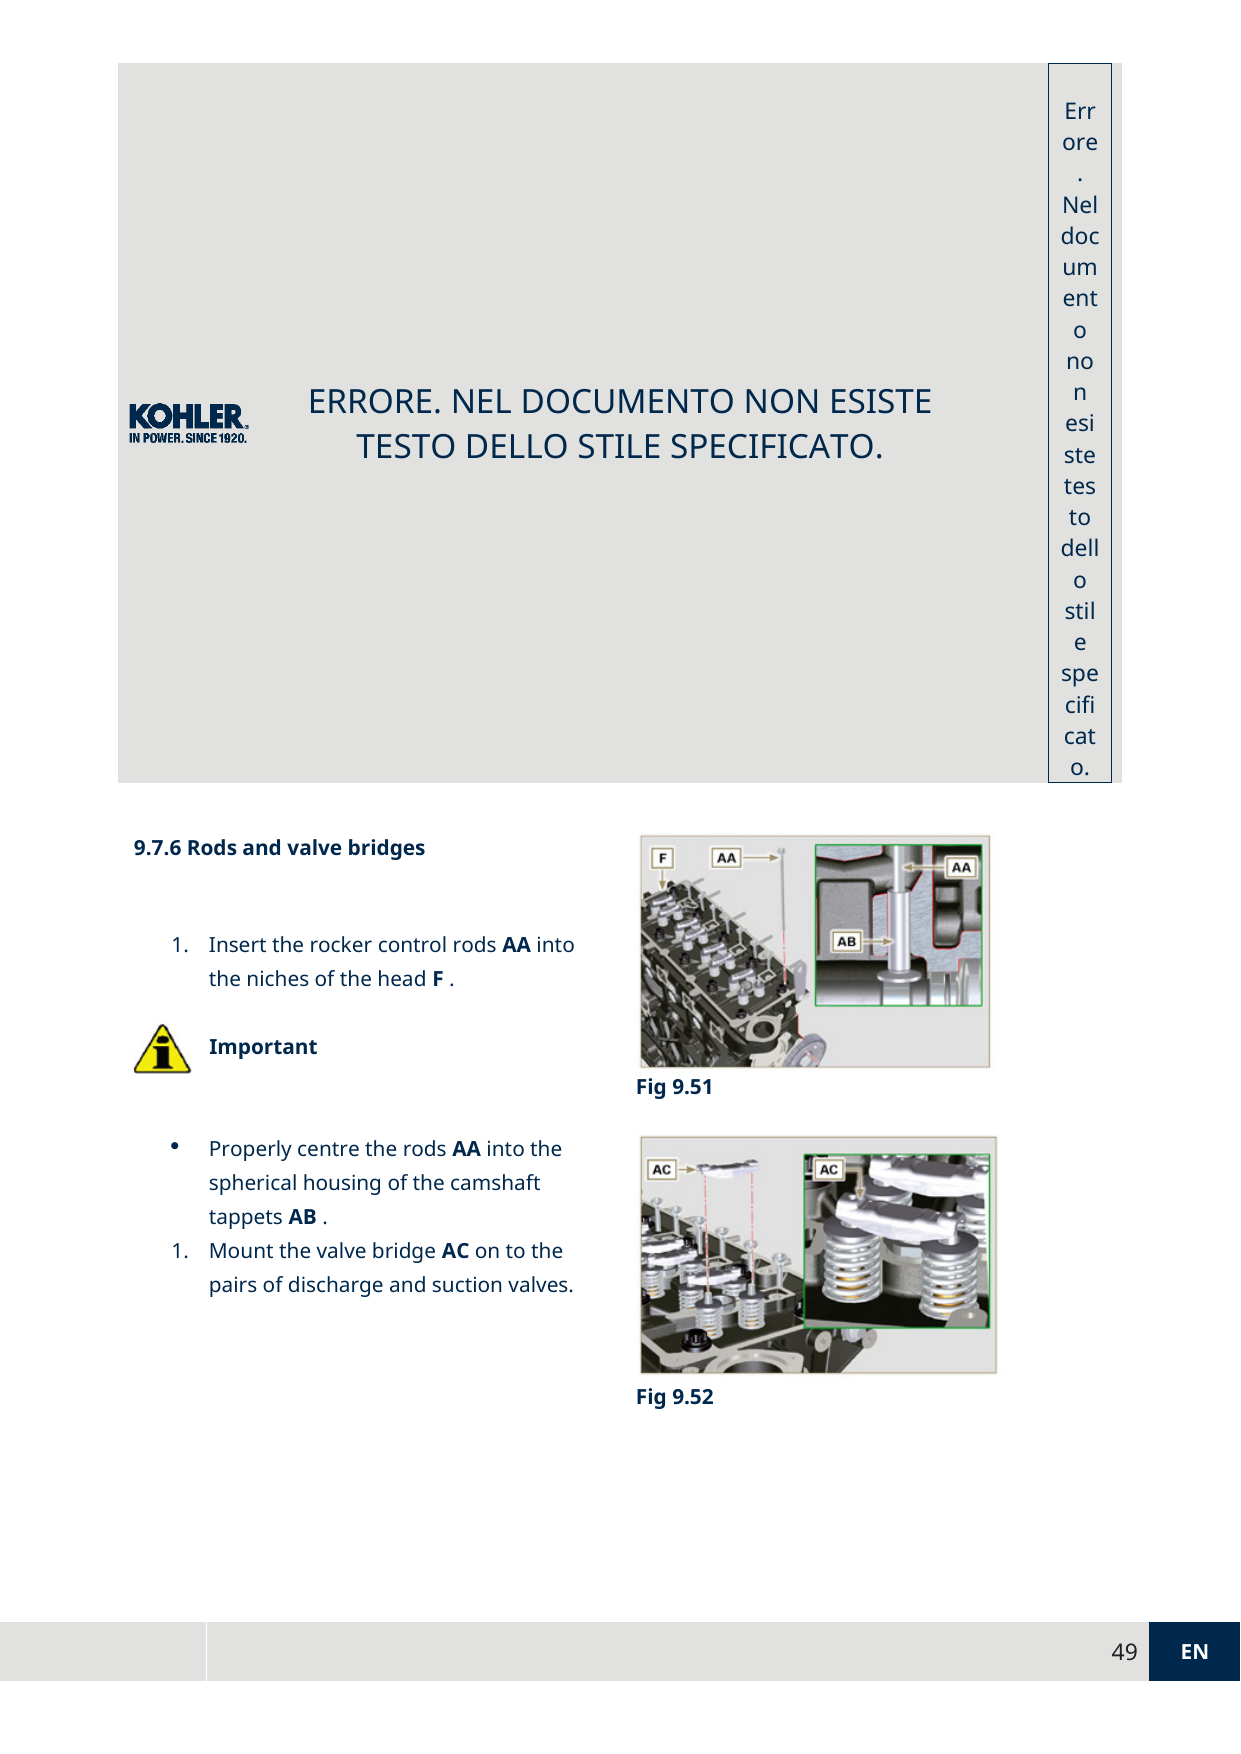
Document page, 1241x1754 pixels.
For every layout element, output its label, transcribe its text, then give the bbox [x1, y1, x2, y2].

picture [129, 403, 249, 443]
table_cell Fig 9.51 [620, 815, 1122, 1116]
picture [635, 830, 1002, 1073]
picture [635, 1132, 1002, 1379]
table_cell Fig 9.52 [620, 1116, 1122, 1426]
table_cell 9.7.6 Rods and valve bridges Insert the rocker control rods AA into the niches of the head F . Important Properly centre the rods AA into the spherical housing of the camshaft tappets AB . Mount the valve bridge AC on to the pairs of discharge and suction valves. [118, 815, 620, 1426]
picture [133, 1022, 193, 1074]
